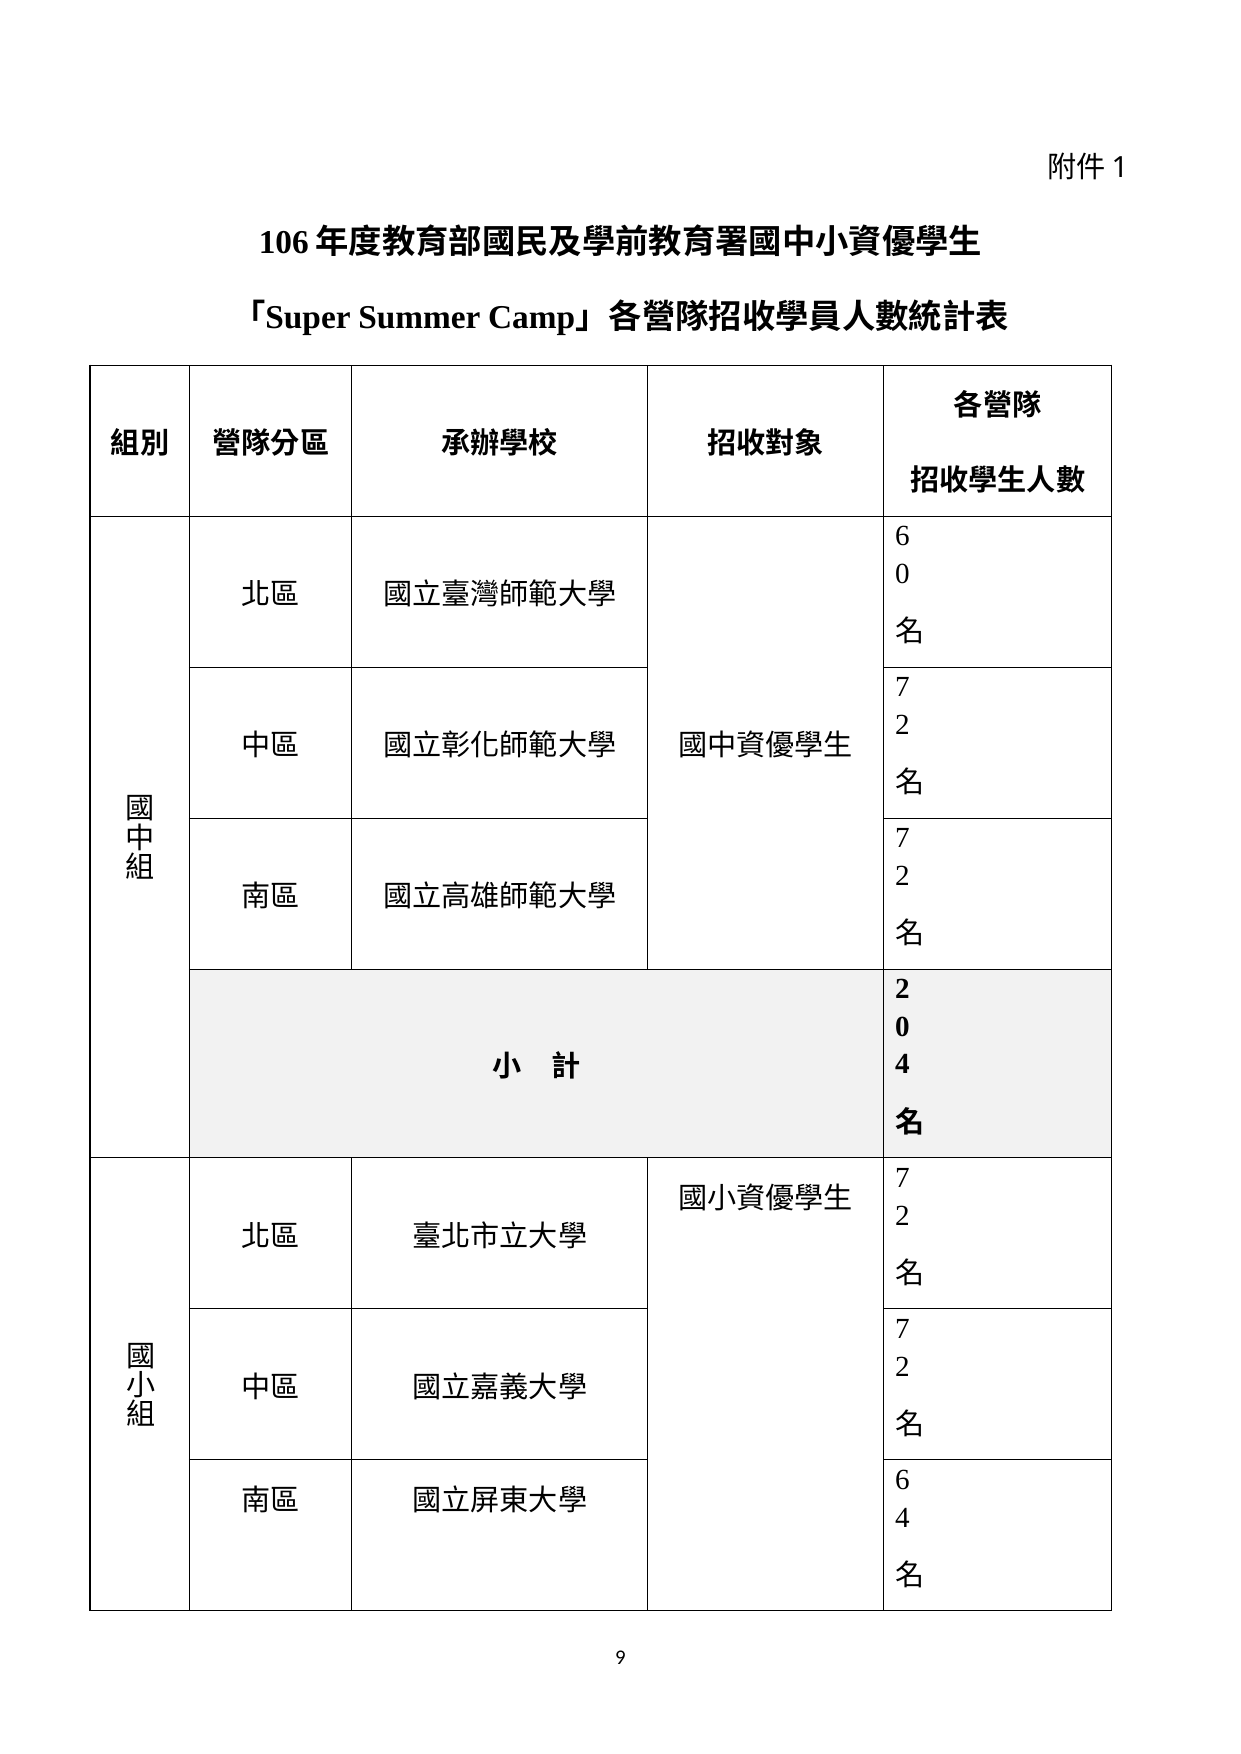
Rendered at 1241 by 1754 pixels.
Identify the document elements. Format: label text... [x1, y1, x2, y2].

table_cell 60名 [884, 517, 1111, 667]
table_cell 72名 [884, 668, 1111, 818]
table_cell 72名 [884, 1158, 1111, 1308]
table_cell 國中組 [91, 517, 189, 1157]
table_cell 64名 [884, 1460, 1111, 1610]
table_cell 國立高雄師範大學 [352, 819, 647, 969]
table_cell 國中資優學生 [648, 517, 883, 969]
text 「Super Summer Camp」各營隊招收學員人數統計表 [112, 277, 1128, 352]
table_header 招收對象 [648, 366, 883, 516]
text 附件1 [112, 127, 1128, 202]
table_cell 北區 [190, 1158, 351, 1308]
table_header 各營隊 招收學生人數 [884, 366, 1111, 516]
table_cell 國小資優學生 [648, 1158, 883, 1610]
table_header 組別 [91, 366, 189, 516]
table_cell 204名 [884, 970, 1111, 1157]
table_cell 南區 [190, 1460, 351, 1610]
table_cell 國小組 [91, 1158, 189, 1610]
table_cell 北區 [190, 517, 351, 667]
table_cell 國立臺灣師範大學 [352, 517, 647, 667]
table_cell 72名 [884, 819, 1111, 969]
table_cell 小 計 [190, 970, 883, 1157]
table_cell 國立嘉義大學 [352, 1309, 647, 1459]
table_header 承辦學校 [352, 366, 647, 516]
table_cell 72名 [884, 1309, 1111, 1459]
table_cell 南區 [190, 819, 351, 969]
table_header 營隊分區 [190, 366, 351, 516]
table_cell 中區 [190, 668, 351, 818]
table_cell 臺北市立大學 [352, 1158, 647, 1308]
table_cell 國立屏東大學 [352, 1460, 647, 1610]
table_cell 中區 [190, 1309, 351, 1459]
text 106年度教育部國民及學前教育署國中小資優學生 [112, 202, 1128, 277]
table_cell 國立彰化師範大學 [352, 668, 647, 818]
